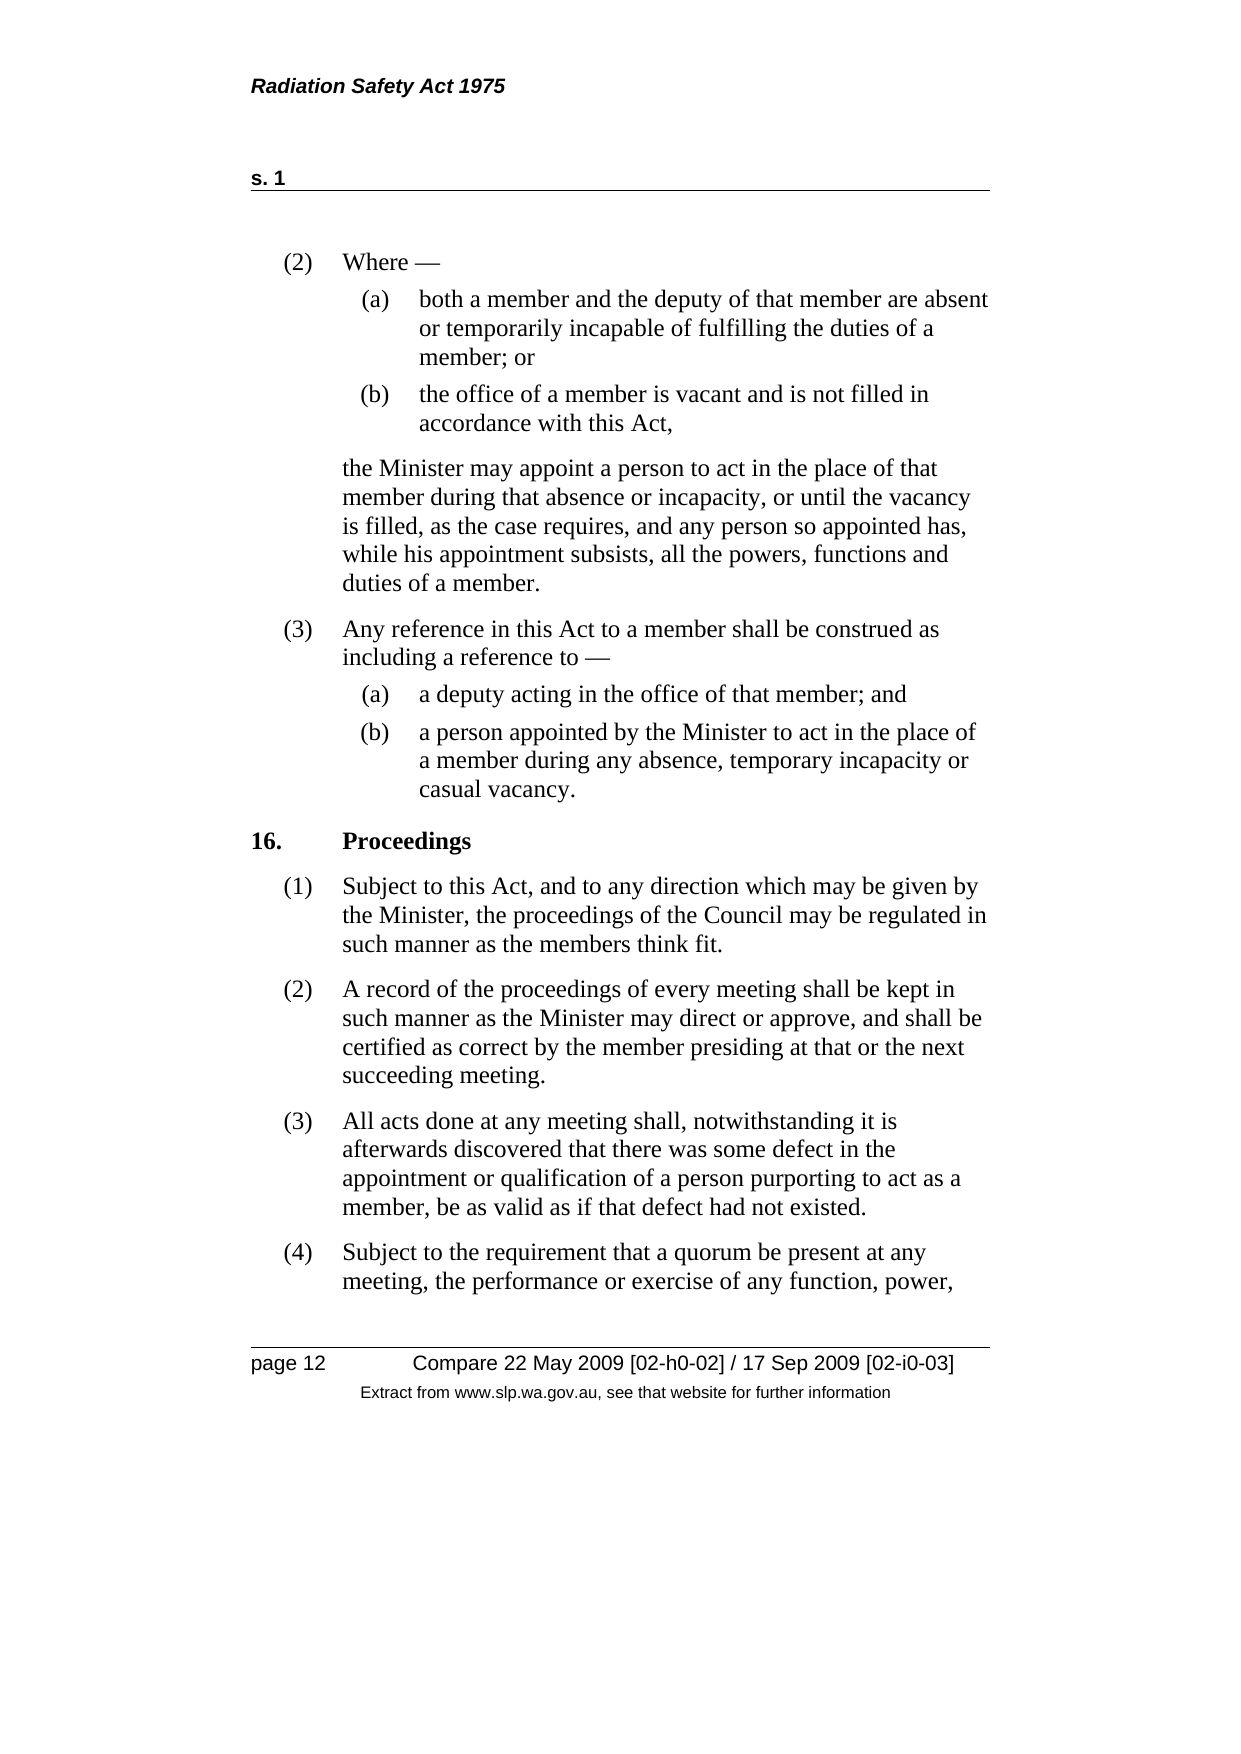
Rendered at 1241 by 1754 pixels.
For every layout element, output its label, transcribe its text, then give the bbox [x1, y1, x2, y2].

text (b) the office of a member is vacant and is not filled in accordance with this Act, [251, 379, 990, 437]
text (2) Where — [251, 247, 990, 276]
text the Minister may appoint a person to act in the place of that member during that absence or incapacity, or until the vacancy is filled, as the case requires, and any person so appointed has, while his appointment subsists, all the powers, functions and duties of a member. [251, 453, 990, 597]
subtitle 16. Proceedings [251, 826, 990, 854]
text (a) a deputy acting in the office of that member; and [251, 679, 990, 708]
text (1) Subject to this Act, and to any direction which may be given by the Minister, the proceedings of the Council may be regulated in such manner as the members think fit. [251, 871, 990, 957]
text (2) A record of the proceedings of every meeting shall be kept in such manner as the Minister may direct or approve, and shall be certified as correct by the member presiding at that or the next succeeding meeting. [251, 974, 990, 1089]
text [251, 1237, 990, 1295]
text (3) All acts done at any meeting shall, notwithstanding it is afterwards discovered that there was some defect in the appointment or qualification of a person purporting to act as a member, be as valid as if that defect had not existed. [251, 1106, 990, 1221]
text (3) Any reference in this Act to a member shall be construed as including a reference to — [251, 614, 990, 671]
text (b) a person appointed by the Minister to act in the place of a member during any absence, temporary incapacity or casual vacancy. [251, 717, 990, 803]
text (a) both a member and the deputy of that member are absent or temporarily incapable of fulfilling the duties of a member; or [251, 284, 990, 371]
